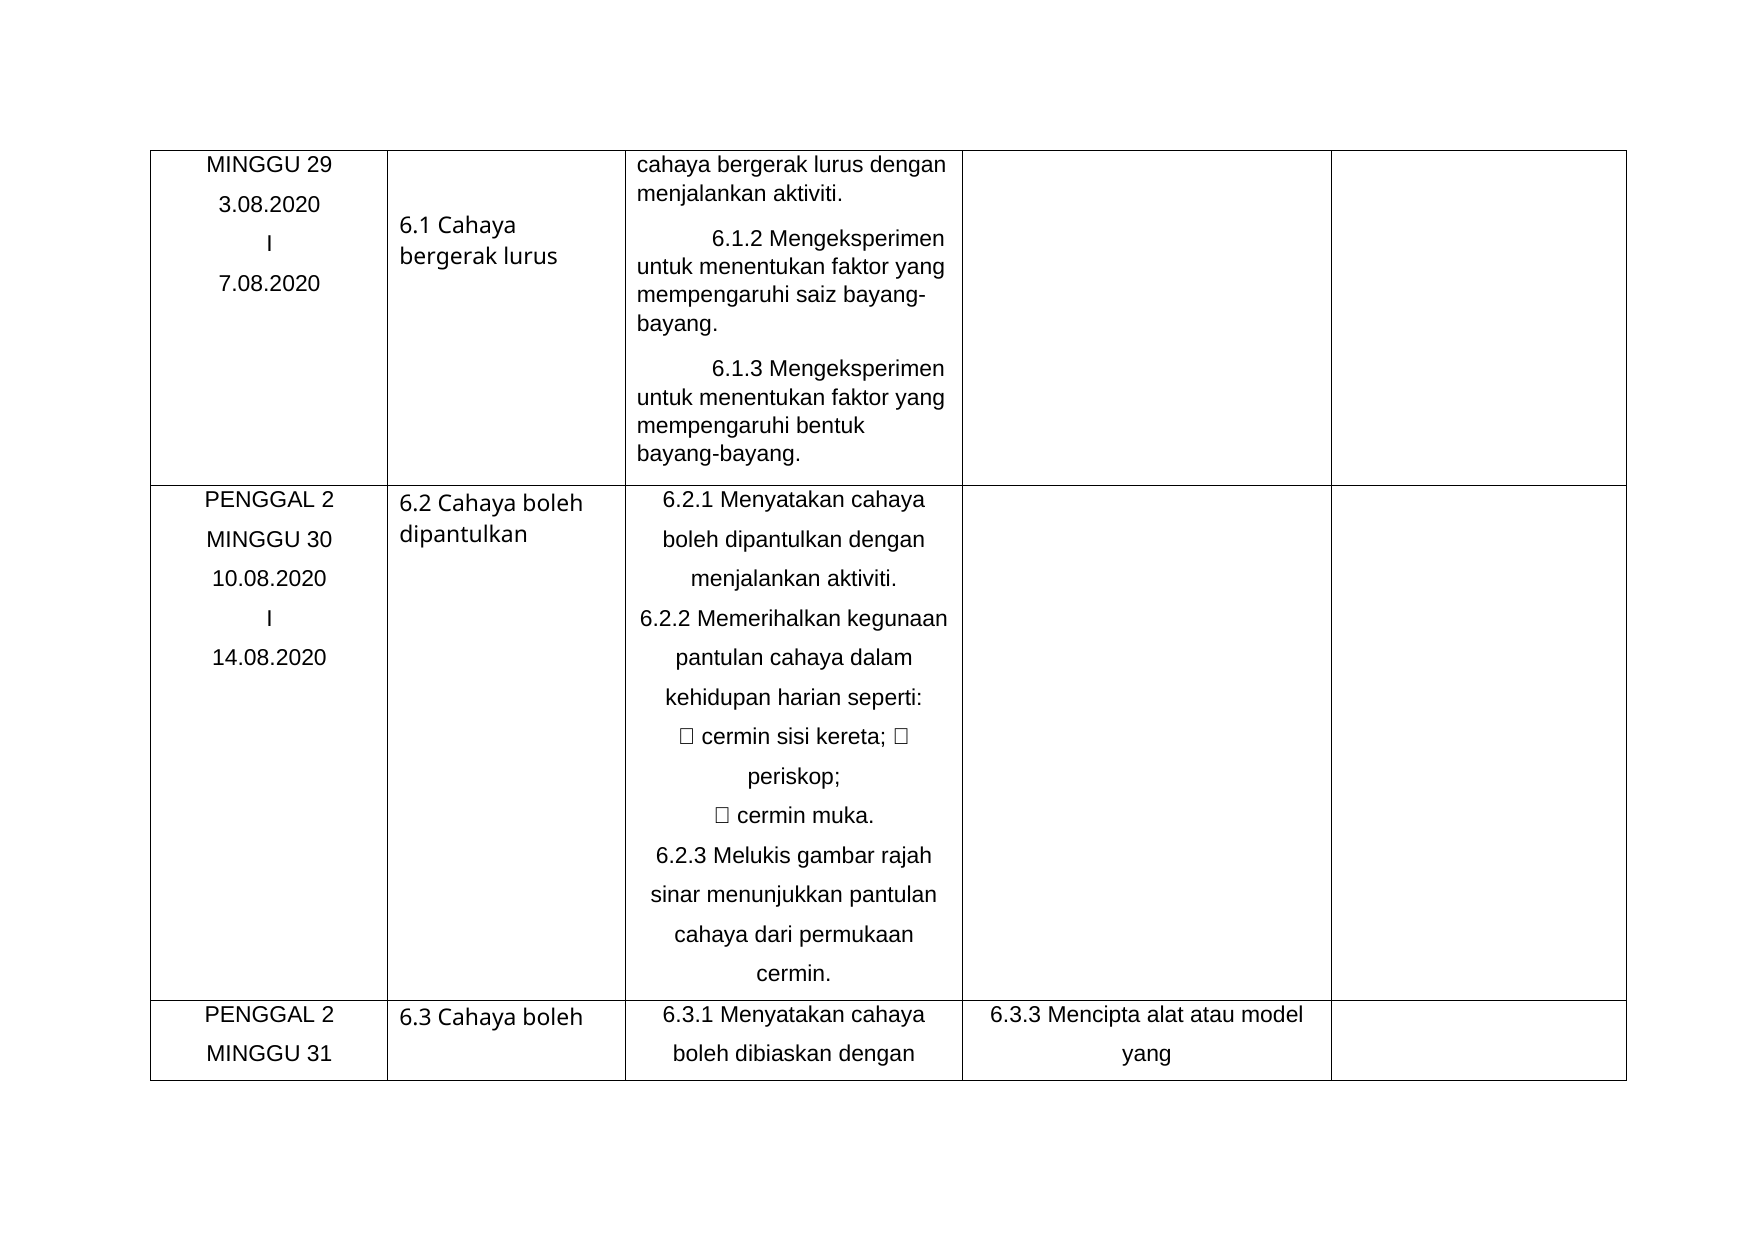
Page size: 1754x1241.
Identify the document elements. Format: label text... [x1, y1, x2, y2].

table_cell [151, 1001, 387, 1080]
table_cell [151, 151, 387, 485]
table_cell 6.2 Cahaya boleh dipantulkan [388, 486, 625, 1000]
table_cell [963, 486, 1331, 1000]
table_cell [963, 151, 1331, 485]
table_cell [963, 1001, 1331, 1080]
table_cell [626, 1001, 962, 1080]
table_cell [388, 1001, 625, 1080]
table_cell [1332, 486, 1626, 1000]
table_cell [388, 151, 625, 485]
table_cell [626, 151, 962, 485]
table_cell [1332, 151, 1626, 485]
table_cell [1332, 1001, 1626, 1080]
table_cell 6.2.1 Menyatakan cahaya boleh dipantulkan dengan menjalankan aktiviti. 6.2.2 Memerihalkan kegunaan pantulan cahaya dalam kehidupan harian seperti:  cermin sisi kereta;  periskop;  cermin muka. 6.2.3 Melukis gambar rajah sinar menunjukkan pantulan cahaya dari permukaan cermin. [626, 486, 962, 1000]
table_cell PENGGAL 2 MINGGU 30 10.08.2020 I 14.08.2020 [151, 486, 387, 1000]
